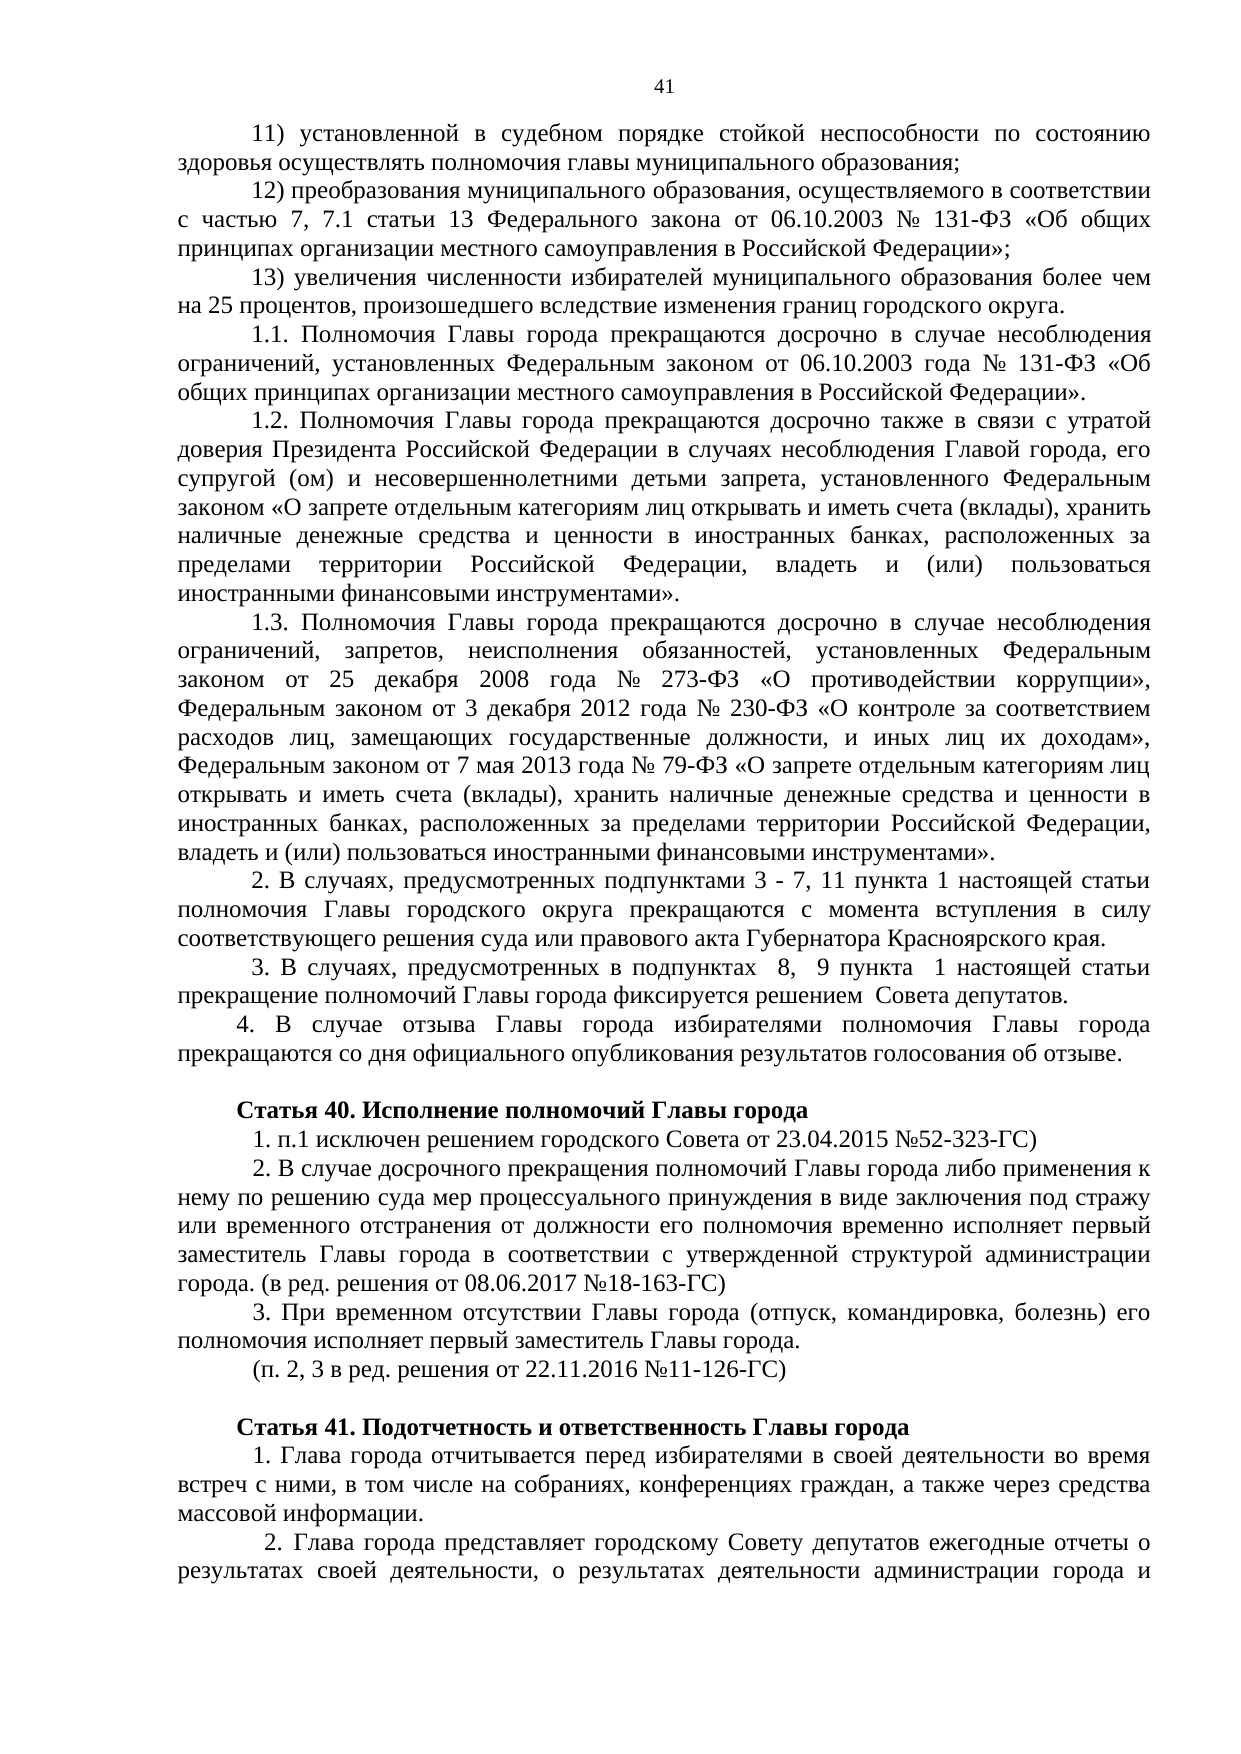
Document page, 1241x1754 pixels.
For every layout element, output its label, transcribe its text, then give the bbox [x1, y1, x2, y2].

text 12) преобразования муниципального образования, осуществляемого в соответствии с частью 7, 7.1 статьи 13 Федерального закона от 06.10.2003 № 131-ФЗ «Об общих принципах организации местного самоуправления в Российской Федерации»; [177, 176, 1152, 262]
text 4. В случае отзыва Главы города избирателями полномочия Главы города прекращаются со дня официального опубликования результатов голосования об отзыве. [177, 1009, 1152, 1067]
text 2. В случаях, предусмотренных подпунктами 3 - 7, 11 пункта 1 настоящей статьи полномочия Главы городского округа прекращаются с момента вступления в силу соответствующего решения суда или правового акта Губернатора Красноярского края. [177, 866, 1152, 952]
text 1.2. Полномочия Главы города прекращаются досрочно также в связи с утратой доверия Президента Российской Федерации в случаях несоблюдения Главой города, его супругой (ом) и несовершеннолетними детьми запрета, установленного Федеральным законом «О запрете отдельным категориям лиц открывать и иметь счета (вклады), хранить наличные денежные средства и ценности в иностранных банках, расположенных за пределами территории Российской Федерации, владеть и (или) пользоваться иностранными финансовыми инструментами». [177, 406, 1152, 607]
text 1. Глава города отчитывается перед избирателями в своей деятельности во время встреч с ними, в том числе на собраниях, конференциях граждан, а также через средства массовой информации. [177, 1441, 1152, 1527]
text 1. п.1 исключен решением городского Совета от 23.04.2015 №52-323-ГС) [177, 1124, 1152, 1153]
text 1.1. Полномочия Главы города прекращаются досрочно в случае несоблюдения ограничений, установленных Федеральным законом от 06.10.2003 года № 131-ФЗ «Об общих принципах организации местного самоуправления в Российской Федерации». [177, 319, 1152, 406]
text 2. В случае досрочного прекращения полномочий Главы города либо применения к нему по решению суда мер процессуального принуждения в виде заключения под стражу или временного отстранения от должности его полномочия временно исполняет первый заместитель Главы города в соответствии с утвержденной структурой администрации города. (в ред. решения от 08.06.2017 №18-163-ГС) [177, 1153, 1152, 1297]
text 11) установленной в судебном порядке стойкой неспособности по состоянию здоровья осуществлять полномочия главы муниципального образования; [177, 118, 1152, 176]
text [177, 1527, 1152, 1584]
text 1.3. Полномочия Главы города прекращаются досрочно в случае несоблюдения ограничений, запретов, неисполнения обязанностей, установленных Федеральным законом от 25 декабря 2008 года № 273-ФЗ «О противодействии коррупции», Федеральным законом от 3 декабря 2012 года № 230-ФЗ «О контроле за соответствием расходов лиц, замещающих государственные должности, и иных лиц их доходам», Федеральным законом от 7 мая 2013 года № 79-ФЗ «О запрете отдельным категориям лиц открывать и иметь счета (вклады), хранить наличные денежные средства и ценности в иностранных банках, расположенных за пределами территории Российской Федерации, владеть и (или) пользоваться иностранными финансовыми инструментами». [177, 607, 1152, 866]
text (п. 2, 3 в ред. решения от 22.11.2016 №11-126-ГС) [177, 1354, 1152, 1383]
text Статья 41. Подотчетность и ответственность Главы города [177, 1412, 1152, 1441]
text Статья 40. Исполнение полномочий Главы города [177, 1096, 1152, 1124]
text 3. В случаях, предусмотренных в подпунктах 8, 9 пункта 1 настоящей статьи прекращение полномочий Главы города фиксируется решением Совета депутатов. [177, 952, 1152, 1009]
text 13) увеличения численности избирателей муниципального образования более чем на 25 процентов, произошедшего вследствие изменения границ городского округа. [177, 262, 1152, 319]
text 3. При временном отсутствии Главы города (отпуск, командировка, болезнь) его полномочия исполняет первый заместитель Главы города. [177, 1297, 1152, 1354]
